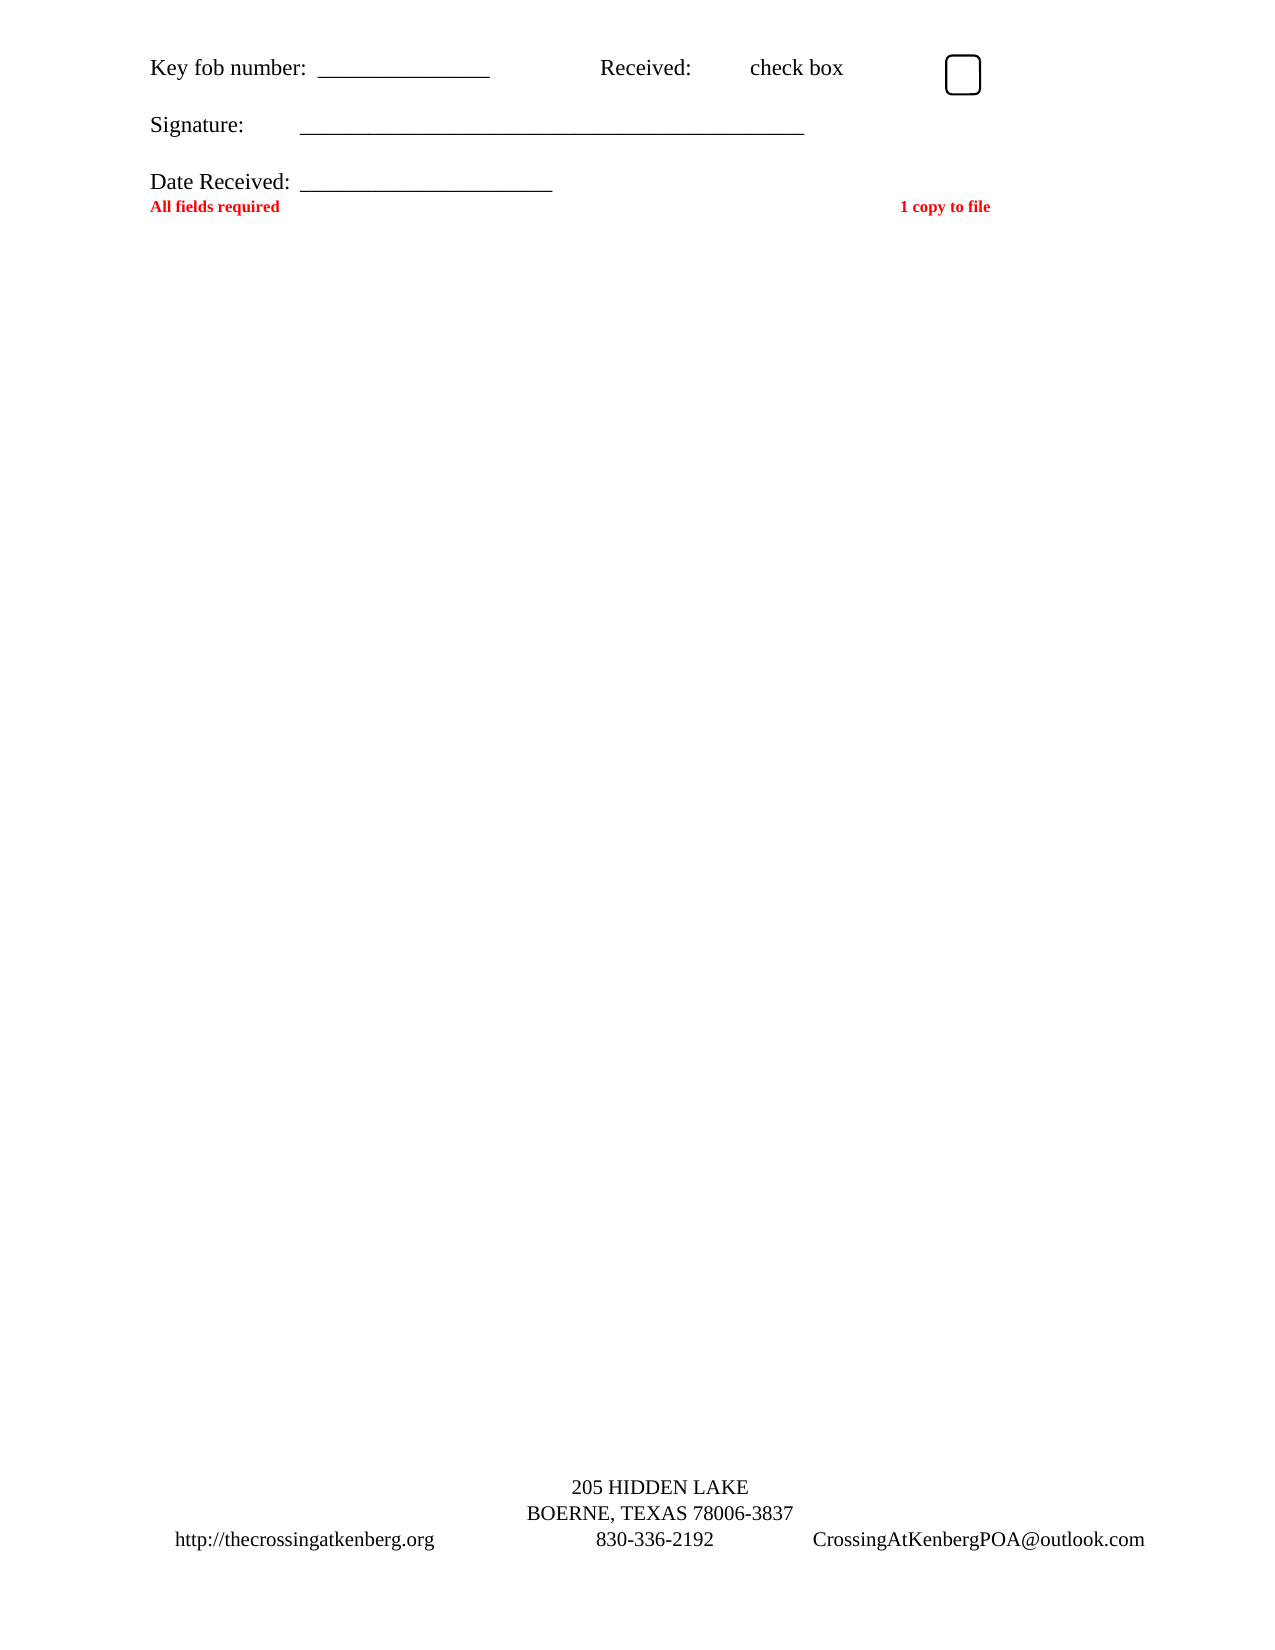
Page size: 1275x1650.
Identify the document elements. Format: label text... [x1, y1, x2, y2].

text Date Received: ______________________ [150, 168, 1170, 194]
text Key fob number: _______________ Received: check box [977, 54, 1170, 80]
text Key fob number: _______________ Received: check box [150, 54, 949, 80]
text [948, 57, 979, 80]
text All fields required 1 copy to file [150, 196, 1170, 216]
text Signature: ____________________________________________ [150, 111, 1170, 137]
